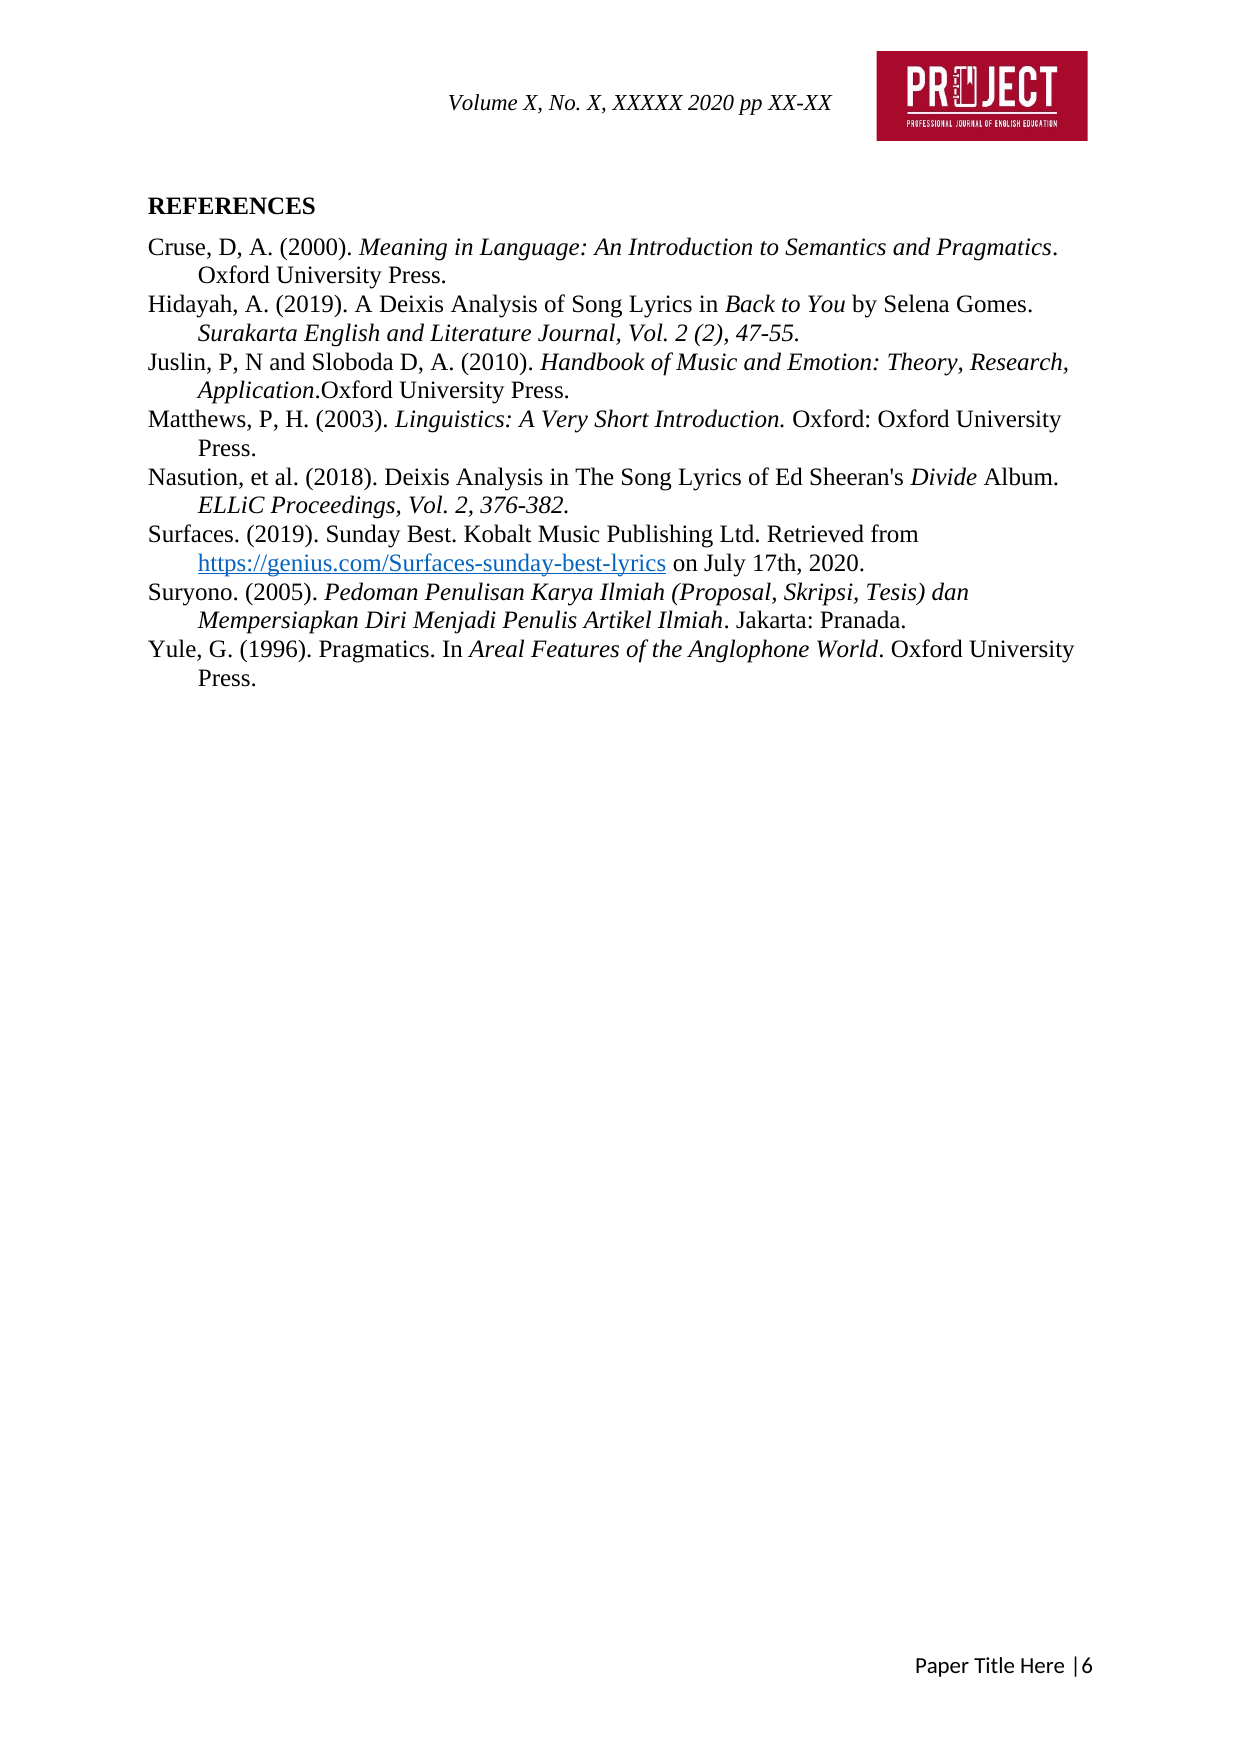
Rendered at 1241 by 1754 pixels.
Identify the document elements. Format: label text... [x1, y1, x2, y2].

picture [876, 51, 1088, 141]
text Yule, G. (1996). Pragmatics. In Areal Features of the Anglophone World. Oxford University Press. [148, 634, 1092, 692]
text Matthews, P, H. (2003). Linguistics: A Very Short Introduction. Oxford: Oxford University Press. [148, 404, 1092, 462]
text Nasution, et al. (2018). Deixis Analysis in The Song Lyrics of Ed Sheeran's Divide Album. ELLiC Proceedings, Vol. 2, 376-382. [148, 462, 1092, 519]
text REFERENCES [148, 191, 1092, 220]
text Hidayah, A. (2019). A Deixis Analysis of Song Lyrics in Back to You by Selena Gomes. Surakarta English and Literature Journal, Vol. 2 (2), 47-55. [148, 289, 1092, 347]
text Juslin, P, N and Sloboda D, A. (2010). Handbook of Music and Emotion: Theory, Research, Application.Oxford University Press. [148, 347, 1092, 404]
text Surfaces. (2019). Sunday Best. Kobalt Music Publishing Ltd. Retrieved from https://genius.com/Surfaces-sunday-best-lyrics on July 17th, 2020. [148, 519, 1092, 577]
text Cruse, D, A. (2000). Meaning in Language: An Introduction to Semantics and Pragmatics. Oxford University Press. [148, 232, 1092, 289]
text Suryono. (2005). Pedoman Penulisan Karya Ilmiah (Proposal, Skripsi, Tesis) dan Mempersiapkan Diri Menjadi Penulis Artikel Ilmiah. Jakarta: Pranada. [148, 577, 1092, 634]
